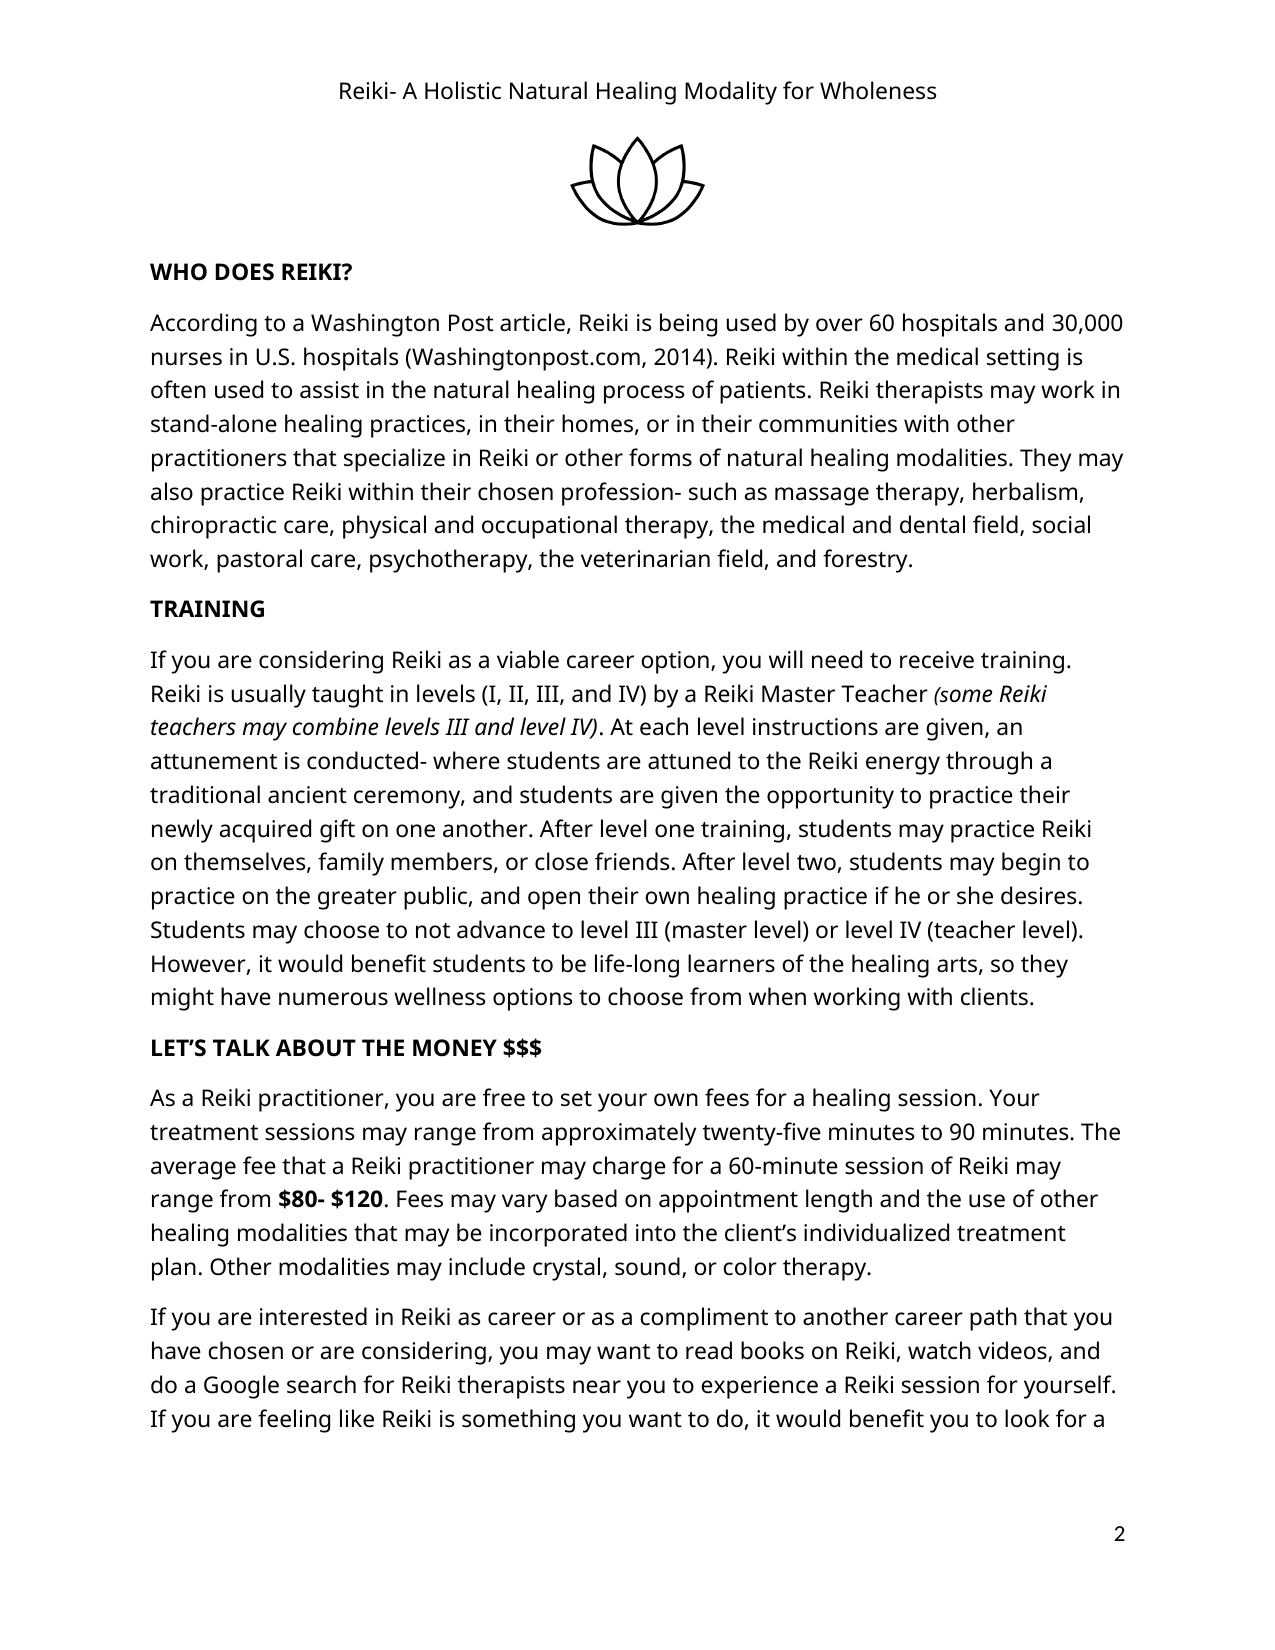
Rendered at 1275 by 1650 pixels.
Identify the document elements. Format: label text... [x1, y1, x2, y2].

text TRAINING [150, 593, 1125, 624]
text If you are considering Reiki as a viable career option, you will need to receive training. Reiki is usually taught in levels (I, II, III, and IV) by a Reiki Master Teacher (some Reiki teachers may combine levels III and level IV). At each level instructions are given, an attunement is conducted- where students are attuned to the Reiki energy through a traditional ancient ceremony, and students are given the opportunity to practice their newly acquired gift on one another. After level one training, students may practice Reiki on themselves, family members, or close friends. After level two, students may begin to practice on the greater public, and open their own healing practice if he or she desires. Students may choose to not advance to level III (master level) or level IV (teacher level). However, it would benefit students to be life-long learners of the healing arts, so they might have numerous wellness options to choose from when working with clients. [150, 644, 1125, 1012]
text As a Reiki practitioner, you are free to set your own fees for a healing session. Your treatment sessions may range from approximately twenty-five minutes to 90 minutes. The average fee that a Reiki practitioner may charge for a 60-minute session of Reiki may range from $80- $120. Fees may vary based on appointment length and the use of other healing modalities that may be incorporated into the client’s individualized treatment plan. Other modalities may include crystal, sound, or color therapy. [150, 1082, 1125, 1282]
picture [562, 106, 713, 257]
text According to a Washington Post article, Reiki is being used by over 60 hospitals and 30,000 nurses in U.S. hospitals (Washingtonpost.com, 2014). Reiki within the medical setting is often used to assist in the natural healing process of patients. Reiki therapists may work in stand-alone healing practices, in their homes, or in their communities with other practitioners that specialize in Reiki or other forms of natural healing modalities. They may also practice Reiki within their chosen profession- such as massage therapy, herbalism, chiropractic care, physical and occupational therapy, the medical and dental field, social work, pastoral care, psychotherapy, the veterinarian field, and forestry. [150, 307, 1125, 574]
text LET’S TALK ABOUT THE MONEY $$$ [150, 1032, 1125, 1063]
text WHO DOES REIKI? [150, 256, 1125, 287]
